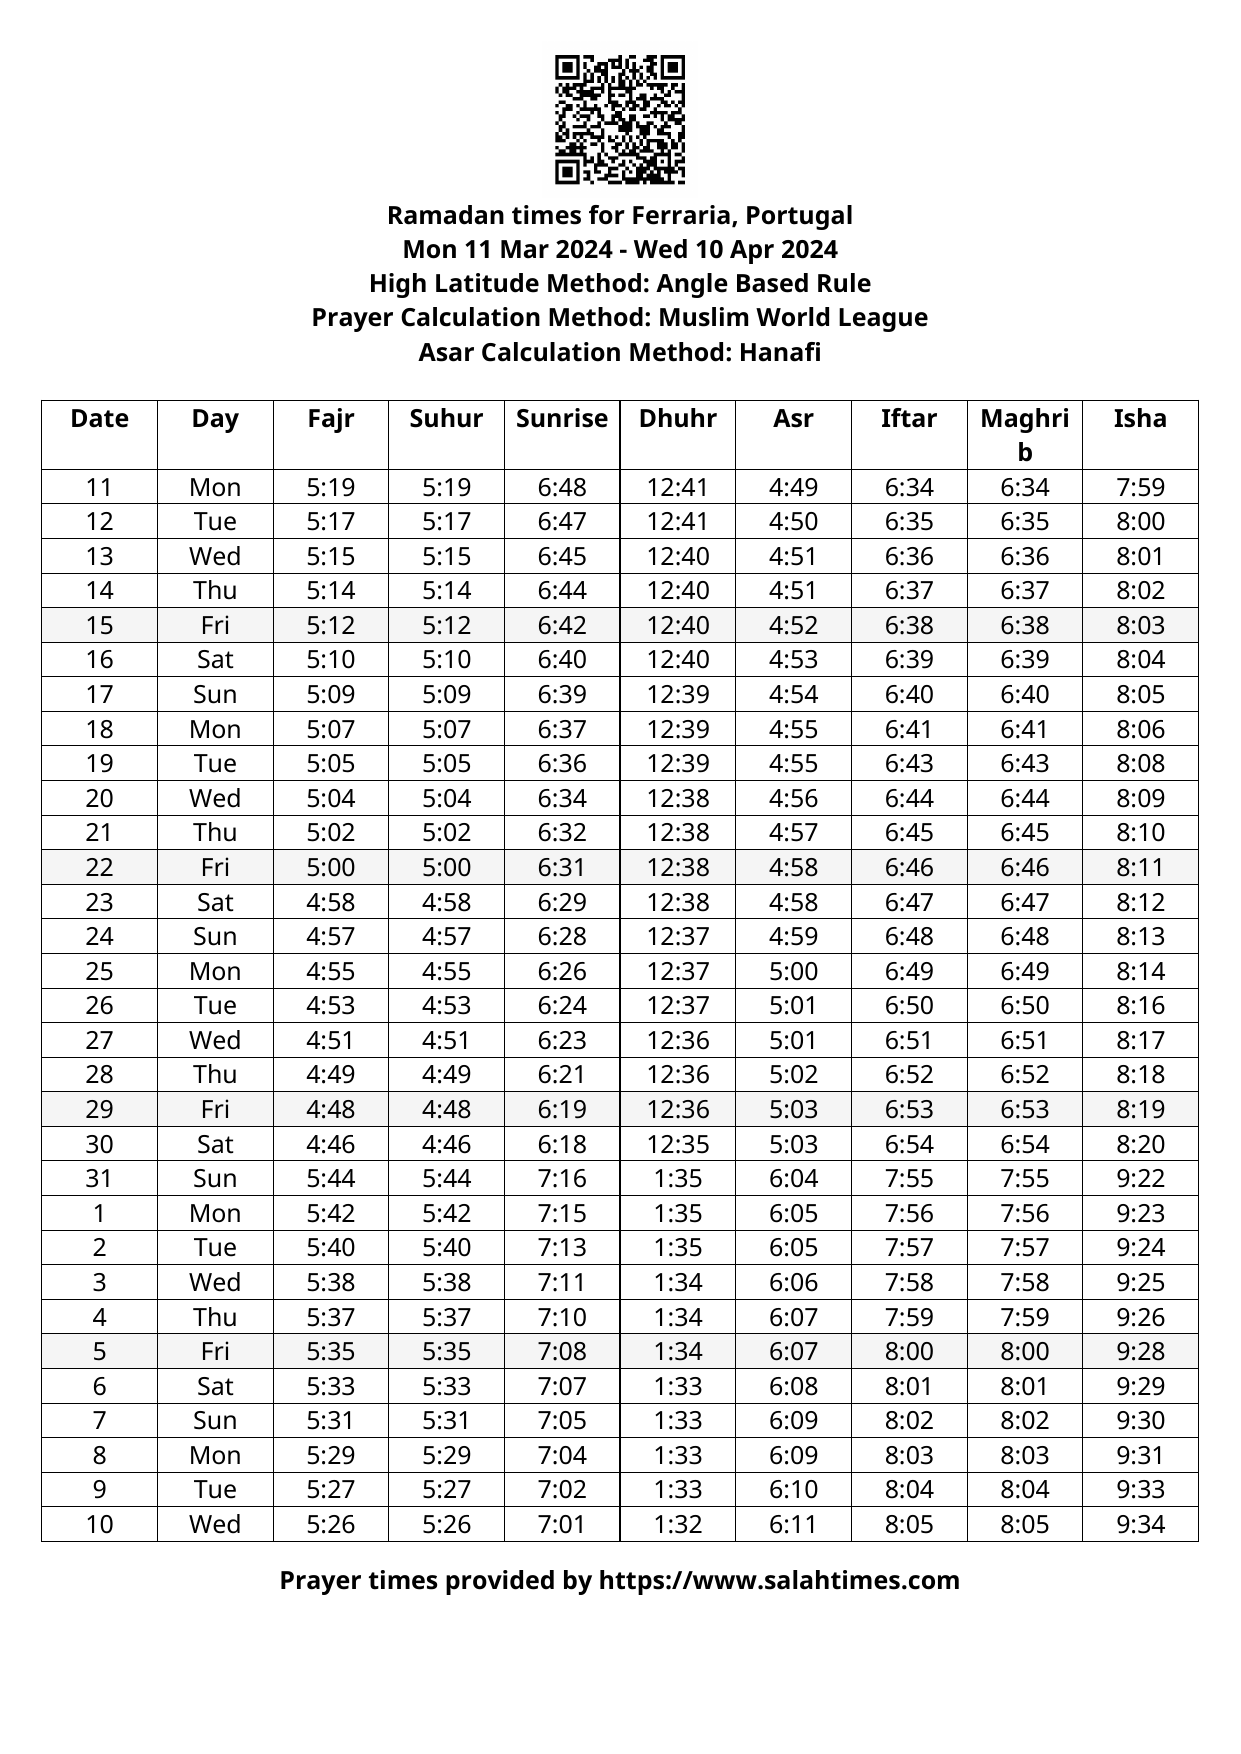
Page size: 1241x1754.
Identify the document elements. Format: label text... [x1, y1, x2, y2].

table_cell 6:44 [852, 781, 967, 814]
table_cell 9:28 [1083, 1334, 1198, 1368]
table_cell 5:19 [274, 470, 388, 503]
table_cell 6:51 [852, 1023, 967, 1057]
table_cell 5:26 [389, 1507, 504, 1541]
table_cell 5:02 [736, 1058, 851, 1091]
table_cell 7:55 [852, 1161, 967, 1195]
table_cell 7:11 [505, 1265, 619, 1299]
table_cell 7:55 [968, 1161, 1082, 1195]
table_cell 4:48 [389, 1092, 504, 1126]
table_cell 23 [42, 885, 157, 918]
table_cell 8:14 [1083, 954, 1198, 987]
table_cell 2 [42, 1231, 157, 1264]
table_cell Mon [158, 1196, 273, 1229]
table_cell Thu [158, 574, 273, 607]
table_cell 6:42 [505, 608, 619, 642]
table_cell 8:18 [1083, 1058, 1198, 1091]
table_cell 5:38 [389, 1265, 504, 1299]
table_cell 4:58 [389, 885, 504, 918]
table_cell 5:02 [389, 816, 504, 849]
table_cell 5:15 [389, 539, 504, 572]
table_header Suhur [389, 401, 504, 469]
table_cell 6:45 [505, 539, 619, 572]
table_cell 4:50 [736, 504, 851, 538]
table_cell 6:48 [505, 470, 619, 503]
table_cell 5:03 [736, 1127, 851, 1160]
table_cell 6:05 [736, 1231, 851, 1264]
table_cell 12:39 [621, 746, 735, 780]
table_cell 5:27 [274, 1473, 388, 1506]
table_cell 8:04 [968, 1473, 1082, 1506]
table_cell 12:41 [621, 470, 735, 503]
table_cell 5 [42, 1334, 157, 1368]
table_cell 1 [42, 1196, 157, 1229]
table_cell Sat [158, 885, 273, 918]
text Ramadan times for Ferraria, Portugal [42, 198, 1198, 232]
table_cell Thu [158, 1058, 273, 1091]
table_cell 6:36 [968, 539, 1082, 572]
table_cell 6:45 [968, 816, 1082, 849]
table_cell 4:55 [736, 746, 851, 780]
table_cell Sun [158, 1161, 273, 1195]
table_cell 6:54 [968, 1127, 1082, 1160]
table_cell 6:35 [852, 504, 967, 538]
table_cell 6:29 [505, 885, 619, 918]
table_cell 6:44 [505, 574, 619, 607]
table_cell 6:49 [968, 954, 1082, 987]
table_cell 9:29 [1083, 1369, 1198, 1402]
table_cell 6:34 [852, 470, 967, 503]
table_cell 5:40 [389, 1231, 504, 1264]
table_cell Wed [158, 1265, 273, 1299]
table_cell 5:00 [736, 954, 851, 987]
table_cell 6:07 [736, 1334, 851, 1368]
table_cell 12:36 [621, 1092, 735, 1126]
table_cell 6:54 [852, 1127, 967, 1160]
table_cell 12:38 [621, 816, 735, 849]
table_cell 12:40 [621, 539, 735, 572]
table_cell 18 [42, 712, 157, 745]
table_cell 6:43 [852, 746, 967, 780]
table_cell 5:33 [274, 1369, 388, 1402]
table_cell 8:00 [1083, 504, 1198, 538]
table_cell 9:24 [1083, 1231, 1198, 1264]
table_cell 5:17 [389, 504, 504, 538]
table_cell 5:42 [389, 1196, 504, 1229]
table_cell 6:11 [736, 1507, 851, 1541]
table_cell 6:39 [505, 677, 619, 711]
table_cell 8:12 [1083, 885, 1198, 918]
table_cell 4:48 [274, 1092, 388, 1126]
table_cell 1:32 [621, 1507, 735, 1541]
table_cell 5:12 [274, 608, 388, 642]
table_cell 12:37 [621, 989, 735, 1022]
table_cell 15 [42, 608, 157, 642]
table_cell 7:08 [505, 1334, 619, 1368]
table_cell 5:38 [274, 1265, 388, 1299]
table_cell 26 [42, 989, 157, 1022]
table_cell 8:02 [1083, 574, 1198, 607]
table_cell 6:39 [852, 643, 967, 676]
table_cell 8:05 [852, 1507, 967, 1541]
table_cell 8:03 [968, 1438, 1082, 1472]
table_cell 5:03 [736, 1092, 851, 1126]
table_cell 3 [42, 1265, 157, 1299]
table_cell 5:35 [389, 1334, 504, 1368]
table_cell 7:15 [505, 1196, 619, 1229]
table_cell 6:04 [736, 1161, 851, 1195]
table_cell 20 [42, 781, 157, 814]
table_cell 6:36 [505, 746, 619, 780]
table_cell 5:19 [389, 470, 504, 503]
table_cell 29 [42, 1092, 157, 1126]
table_header Dhuhr [621, 401, 735, 469]
table_cell 6:28 [505, 919, 619, 953]
table_cell 12:38 [621, 850, 735, 884]
table_cell 5:33 [389, 1369, 504, 1402]
table_cell 12:36 [621, 1058, 735, 1091]
table_cell 7:59 [852, 1300, 967, 1333]
table_cell 6:08 [736, 1369, 851, 1402]
table_cell 12:40 [621, 643, 735, 676]
table_cell 4:49 [389, 1058, 504, 1091]
table_cell Fri [158, 850, 273, 884]
table_cell 4:54 [736, 677, 851, 711]
picture [542, 41, 699, 198]
table_cell 1:33 [621, 1438, 735, 1472]
table_cell 8:05 [968, 1507, 1082, 1541]
table_cell 1:35 [621, 1196, 735, 1229]
table_cell Tue [158, 989, 273, 1022]
table_cell 6:34 [968, 470, 1082, 503]
table_cell 6:47 [852, 885, 967, 918]
table_cell 6:40 [968, 677, 1082, 711]
table_cell 12:35 [621, 1127, 735, 1160]
table_cell 7:59 [1083, 470, 1198, 503]
table_header Day [158, 401, 273, 469]
table_cell 12:37 [621, 919, 735, 953]
text Mon 11 Mar 2024 - Wed 10 Apr 2024 [42, 232, 1198, 266]
table_cell 5:44 [389, 1161, 504, 1195]
table_cell 12 [42, 504, 157, 538]
table_cell 10 [42, 1507, 157, 1541]
table_cell 5:00 [274, 850, 388, 884]
table_cell 8:04 [852, 1473, 967, 1506]
table_cell 5:12 [389, 608, 504, 642]
table_cell 6:26 [505, 954, 619, 987]
table_cell 6:09 [736, 1438, 851, 1472]
table_cell 5:09 [274, 677, 388, 711]
table_cell 12:38 [621, 885, 735, 918]
table_cell 5:40 [274, 1231, 388, 1264]
table_cell 6:44 [968, 781, 1082, 814]
table_cell 5:29 [389, 1438, 504, 1472]
table_cell 9 [42, 1473, 157, 1506]
table_cell 8:08 [1083, 746, 1198, 780]
table_cell 5:02 [274, 816, 388, 849]
text Prayer Calculation Method: Muslim World League [42, 300, 1198, 334]
table_cell 7:56 [968, 1196, 1082, 1229]
table_cell 12:39 [621, 677, 735, 711]
table_cell 6:43 [968, 746, 1082, 780]
table_cell 9:33 [1083, 1473, 1198, 1506]
table_cell Sun [158, 919, 273, 953]
table_cell 5:26 [274, 1507, 388, 1541]
table_cell 5:27 [389, 1473, 504, 1506]
table_cell 6:07 [736, 1300, 851, 1333]
table_cell 5:31 [389, 1404, 504, 1437]
table_cell 4:58 [274, 885, 388, 918]
table_cell 5:42 [274, 1196, 388, 1229]
table_cell 4:53 [736, 643, 851, 676]
table_cell 6:32 [505, 816, 619, 849]
table_cell 8:17 [1083, 1023, 1198, 1057]
table_cell 6:38 [852, 608, 967, 642]
table_cell 6:23 [505, 1023, 619, 1057]
table_cell Tue [158, 1473, 273, 1506]
table_cell 5:35 [274, 1334, 388, 1368]
table_cell 4:51 [736, 539, 851, 572]
table_cell 6:19 [505, 1092, 619, 1126]
table_header Maghrib [968, 401, 1082, 469]
table_cell 7:10 [505, 1300, 619, 1333]
table_cell 19 [42, 746, 157, 780]
table_cell 12:36 [621, 1023, 735, 1057]
table_cell Mon [158, 1438, 273, 1472]
table_cell 6:53 [968, 1092, 1082, 1126]
table_cell 9:23 [1083, 1196, 1198, 1229]
table_cell 4:59 [736, 919, 851, 953]
table_cell 4:57 [736, 816, 851, 849]
table_header Asr [736, 401, 851, 469]
table_cell 4:51 [736, 574, 851, 607]
table_cell 7:05 [505, 1404, 619, 1437]
table_cell 9:30 [1083, 1404, 1198, 1437]
table_cell 1:34 [621, 1300, 735, 1333]
table_cell 5:01 [736, 989, 851, 1022]
table_cell 6:09 [736, 1404, 851, 1437]
table_cell 1:33 [621, 1404, 735, 1437]
table_cell 4:51 [274, 1023, 388, 1057]
table_cell 24 [42, 919, 157, 953]
table_cell 7:57 [968, 1231, 1082, 1264]
table_cell Mon [158, 470, 273, 503]
table_cell 8:05 [1083, 677, 1198, 711]
table_header Date [42, 401, 157, 469]
table_cell 5:10 [274, 643, 388, 676]
table_cell 12:39 [621, 712, 735, 745]
table_cell 6:47 [968, 885, 1082, 918]
table_cell 7:56 [852, 1196, 967, 1229]
table_cell 9:31 [1083, 1438, 1198, 1472]
table_cell 4:49 [274, 1058, 388, 1091]
table_cell 6:37 [968, 574, 1082, 607]
table_cell 5:10 [389, 643, 504, 676]
table_cell Tue [158, 746, 273, 780]
table_cell 6:34 [505, 781, 619, 814]
table_cell Sat [158, 1369, 273, 1402]
table_cell 4:58 [736, 850, 851, 884]
table_cell Tue [158, 1231, 273, 1264]
table_cell 4:46 [389, 1127, 504, 1160]
table_cell 8:02 [852, 1404, 967, 1437]
table_cell 6:51 [968, 1023, 1082, 1057]
table_cell Mon [158, 712, 273, 745]
table_cell 12:41 [621, 504, 735, 538]
table_cell 4:57 [274, 919, 388, 953]
table_cell Fri [158, 608, 273, 642]
table_cell 6:38 [968, 608, 1082, 642]
table_cell 8:00 [968, 1334, 1082, 1368]
table_cell 9:26 [1083, 1300, 1198, 1333]
table_cell 5:37 [389, 1300, 504, 1333]
table_cell 7 [42, 1404, 157, 1437]
table_cell 1:35 [621, 1231, 735, 1264]
table_cell Wed [158, 539, 273, 572]
table_cell 1:33 [621, 1473, 735, 1506]
text Prayer times provided by https://www.salahtimes.com [42, 1563, 1198, 1597]
table_cell 6:35 [968, 504, 1082, 538]
table_cell 7:58 [852, 1265, 967, 1299]
table_cell 5:00 [389, 850, 504, 884]
table_cell 1:33 [621, 1369, 735, 1402]
table_cell 6:40 [852, 677, 967, 711]
table_cell 8:03 [852, 1438, 967, 1472]
table_cell 6:46 [968, 850, 1082, 884]
table_cell 8:02 [968, 1404, 1082, 1437]
table_cell 17 [42, 677, 157, 711]
table_cell 5:07 [274, 712, 388, 745]
table_cell 31 [42, 1161, 157, 1195]
table_cell 6:40 [505, 643, 619, 676]
table_cell 8:06 [1083, 712, 1198, 745]
table_header Fajr [274, 401, 388, 469]
table_cell Sat [158, 1127, 273, 1160]
table_cell 5:05 [274, 746, 388, 780]
table_cell 8:11 [1083, 850, 1198, 884]
table_cell 6:24 [505, 989, 619, 1022]
table_cell 1:34 [621, 1265, 735, 1299]
table_cell 6:48 [852, 919, 967, 953]
table_cell 6:50 [852, 989, 967, 1022]
table_cell 8:03 [1083, 608, 1198, 642]
table_cell 6 [42, 1369, 157, 1402]
table_cell Tue [158, 504, 273, 538]
table_cell 5:17 [274, 504, 388, 538]
table_cell 9:25 [1083, 1265, 1198, 1299]
table_cell 6:41 [968, 712, 1082, 745]
table_cell 5:09 [389, 677, 504, 711]
table_cell 11 [42, 470, 157, 503]
table_header Sunrise [505, 401, 619, 469]
table_cell 8:13 [1083, 919, 1198, 953]
table_cell Fri [158, 1334, 273, 1368]
table_cell Thu [158, 1300, 273, 1333]
table_cell 5:04 [389, 781, 504, 814]
table_cell 6:46 [852, 850, 967, 884]
table_cell 4:52 [736, 608, 851, 642]
table_cell 6:50 [968, 989, 1082, 1022]
table_cell 9:22 [1083, 1161, 1198, 1195]
table_cell 8:20 [1083, 1127, 1198, 1160]
table_cell Sun [158, 677, 273, 711]
text Asar Calculation Method: Hanafi [42, 334, 1198, 368]
table_cell 5:31 [274, 1404, 388, 1437]
table_cell 7:57 [852, 1231, 967, 1264]
table_cell 13 [42, 539, 157, 572]
table_cell 12:37 [621, 954, 735, 987]
table_cell 8:01 [1083, 539, 1198, 572]
table_cell 5:29 [274, 1438, 388, 1472]
table_cell 5:05 [389, 746, 504, 780]
table_cell 7:07 [505, 1369, 619, 1402]
table_cell 8:04 [1083, 643, 1198, 676]
table_cell 6:45 [852, 816, 967, 849]
table_cell 4:53 [274, 989, 388, 1022]
table_cell 8:10 [1083, 816, 1198, 849]
table_cell 9:34 [1083, 1507, 1198, 1541]
table_cell 1:35 [621, 1161, 735, 1195]
table_cell 7:02 [505, 1473, 619, 1506]
table_cell 5:07 [389, 712, 504, 745]
table_cell 4:53 [389, 989, 504, 1022]
table_cell 21 [42, 816, 157, 849]
table_cell 8:09 [1083, 781, 1198, 814]
table_cell Wed [158, 1507, 273, 1541]
table_cell 7:58 [968, 1265, 1082, 1299]
table_cell 12:38 [621, 781, 735, 814]
table_cell 4:46 [274, 1127, 388, 1160]
table_cell 5:14 [389, 574, 504, 607]
table_cell 7:16 [505, 1161, 619, 1195]
table_header Iftar [852, 401, 967, 469]
table_cell 12:40 [621, 608, 735, 642]
table_cell 4:55 [389, 954, 504, 987]
table_cell 4 [42, 1300, 157, 1333]
table_cell 6:21 [505, 1058, 619, 1091]
table_cell 1:34 [621, 1334, 735, 1368]
table_cell 6:37 [852, 574, 967, 607]
table_cell 7:01 [505, 1507, 619, 1541]
table_cell 8:00 [852, 1334, 967, 1368]
table_cell 6:48 [968, 919, 1082, 953]
table_cell Fri [158, 1092, 273, 1126]
table_cell 4:51 [389, 1023, 504, 1057]
table_cell 6:49 [852, 954, 967, 987]
table_cell 6:47 [505, 504, 619, 538]
table_cell Thu [158, 816, 273, 849]
table_cell 8:01 [852, 1369, 967, 1402]
table_cell 27 [42, 1023, 157, 1057]
table_cell 6:10 [736, 1473, 851, 1506]
table_cell Sun [158, 1404, 273, 1437]
table_cell 7:13 [505, 1231, 619, 1264]
table_cell Wed [158, 781, 273, 814]
table_cell 5:01 [736, 1023, 851, 1057]
table_cell 8:19 [1083, 1092, 1198, 1126]
table_cell Wed [158, 1023, 273, 1057]
table_cell 6:52 [968, 1058, 1082, 1091]
table_cell 16 [42, 643, 157, 676]
table_cell 4:56 [736, 781, 851, 814]
table_cell 6:37 [505, 712, 619, 745]
table_cell 6:18 [505, 1127, 619, 1160]
table_cell 4:55 [736, 712, 851, 745]
table_cell 25 [42, 954, 157, 987]
table_cell 6:06 [736, 1265, 851, 1299]
table_cell 30 [42, 1127, 157, 1160]
table_cell 28 [42, 1058, 157, 1091]
table_cell 4:49 [736, 470, 851, 503]
table_cell 7:04 [505, 1438, 619, 1472]
table_cell 6:31 [505, 850, 619, 884]
table_cell 4:58 [736, 885, 851, 918]
table_cell 6:53 [852, 1092, 967, 1126]
table_cell 5:04 [274, 781, 388, 814]
table_cell 7:59 [968, 1300, 1082, 1333]
table_cell 5:15 [274, 539, 388, 572]
table_cell 4:57 [389, 919, 504, 953]
table_cell Sat [158, 643, 273, 676]
table_cell Mon [158, 954, 273, 987]
table_header Isha [1083, 401, 1198, 469]
table_cell 5:37 [274, 1300, 388, 1333]
table_cell 6:36 [852, 539, 967, 572]
table_cell 8:01 [968, 1369, 1082, 1402]
table_cell 5:14 [274, 574, 388, 607]
table_cell 8 [42, 1438, 157, 1472]
table_cell 4:55 [274, 954, 388, 987]
table_cell 8:16 [1083, 989, 1198, 1022]
table_cell 6:39 [968, 643, 1082, 676]
text High Latitude Method: Angle Based Rule [42, 266, 1198, 300]
table_cell 5:44 [274, 1161, 388, 1195]
table_cell 12:40 [621, 574, 735, 607]
table_cell 6:41 [852, 712, 967, 745]
table_cell 22 [42, 850, 157, 884]
table_cell 14 [42, 574, 157, 607]
table_cell 6:52 [852, 1058, 967, 1091]
table_cell 6:05 [736, 1196, 851, 1229]
